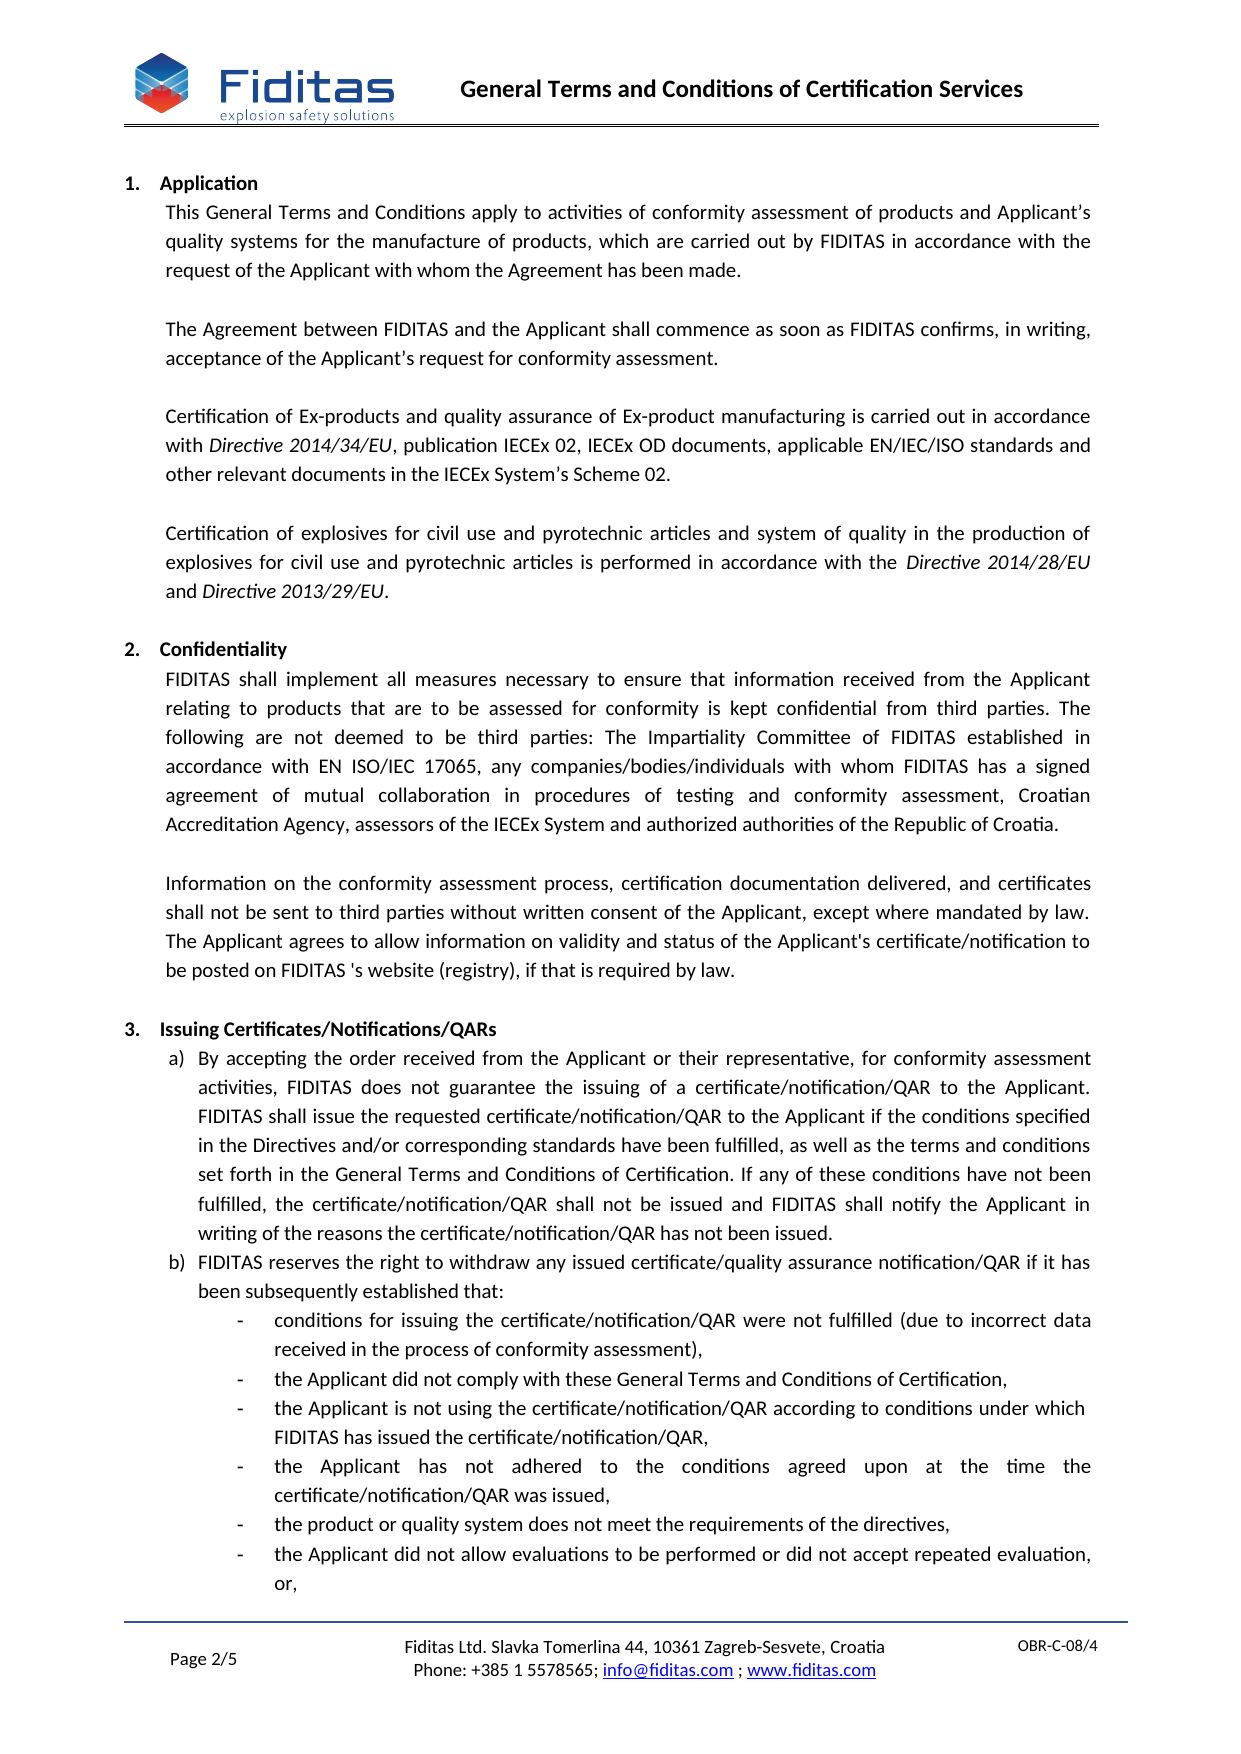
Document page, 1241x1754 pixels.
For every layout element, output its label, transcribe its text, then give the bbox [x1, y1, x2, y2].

list By accepting the order received from the Applicant or their representative, for conformity assessment activities, FIDITAS does not guarantee the issuing of a certificate/notification/QAR to the Applicant. FIDITAS shall issue the requested certificate/notification/QAR to the Applicant if the conditions specified in the Directives and/or corresponding standards have been fulfilled, as well as the terms and conditions set forth in the General Terms and Conditions of Certification. If any of these conditions have not been fulfilled, the certificate/notification/QAR shall not be issued and FIDITAS shall notify the Applicant in writing of the reasons the certificate/notification/QAR has not been issued. [168, 1041, 1092, 1245]
list conditions for issuing the certificate/notification/QAR were not fulfilled (due to incorrect data received in the process of conformity assessment), [237, 1304, 1092, 1362]
text Certification of Ex-products and quality assurance of Ex-product manufacturing is carried out in accordance with Directive 2014/34/EU, publication IECEx 02, IECEx OD documents, applicable EN/IEC/ISO standards and other relevant documents in the IECEx System’s Scheme 02. [165, 399, 1092, 487]
text Certification of explosives for civil use and pyrotechnic articles and system of quality in the production of explosives for civil use and pyrotechnic articles is performed in accordance with the Directive 2014/28/EU and Directive 2013/29/EU. [165, 516, 1092, 604]
list Issuing Certificates/Notifications/QARs [124, 1012, 1092, 1041]
list FIDITAS shall implement all measures necessary to ensure that information received from the Applicant relating to products that are to be assessed for conformity is kept confidential from third parties. The following are not deemed to be third parties: The Impartiality Committee of FIDITAS established in accordance with EN ISO/IEC 17065, any companies/bodies/individuals with whom FIDITAS has a signed agreement of mutual collaboration in procedures of testing and conformity assessment, Croatian Accreditation Agency, assessors of the IECEx System and authorized authorities of the Republic of Croatia. [165, 662, 1092, 837]
list the Applicant has not adhered to the conditions agreed upon at the time the certificate/notification/QAR was issued, [237, 1449, 1092, 1508]
list the Applicant did not comply with these General Terms and Conditions of Certification, [237, 1362, 1092, 1391]
list the product or quality system does not meet the requirements of the directives, [237, 1508, 1092, 1537]
list FIDITAS reserves the right to withdraw any issued certificate/quality assurance notification/QAR if it has been subsequently established that: [168, 1245, 1092, 1304]
list the Applicant did not allow evaluations to be performed or did not accept repeated evaluation, or, [237, 1537, 1092, 1595]
list the Applicant is not using the certificate/notification/QAR according to conditions under which FIDITAS has issued the certificate/notification/QAR, [237, 1391, 1092, 1449]
picture [135, 53, 394, 124]
list Information on the conformity assessment process, certification documentation delivered, and certificates shall not be sent to third parties without written consent of the Applicant, except where mandated by law. The Applicant agrees to allow information on validity and status of the Applicant's certificate/notification to be posted on FIDITAS 's website (registry), if that is required by law. [165, 866, 1092, 983]
list This General Terms and Conditions apply to activities of conformity assessment of products and Applicant’s quality systems for the manufacture of products, which are carried out by FIDITAS in accordance with the request of the Applicant with whom the Agreement has been made. [165, 195, 1092, 283]
list Application [124, 166, 1092, 195]
list The Agreement between FIDITAS and the Applicant shall commence as soon as FIDITAS confirms, in writing, acceptance of the Applicant’s request for conformity assessment. [165, 312, 1092, 370]
list Confidentiality [124, 633, 1092, 662]
